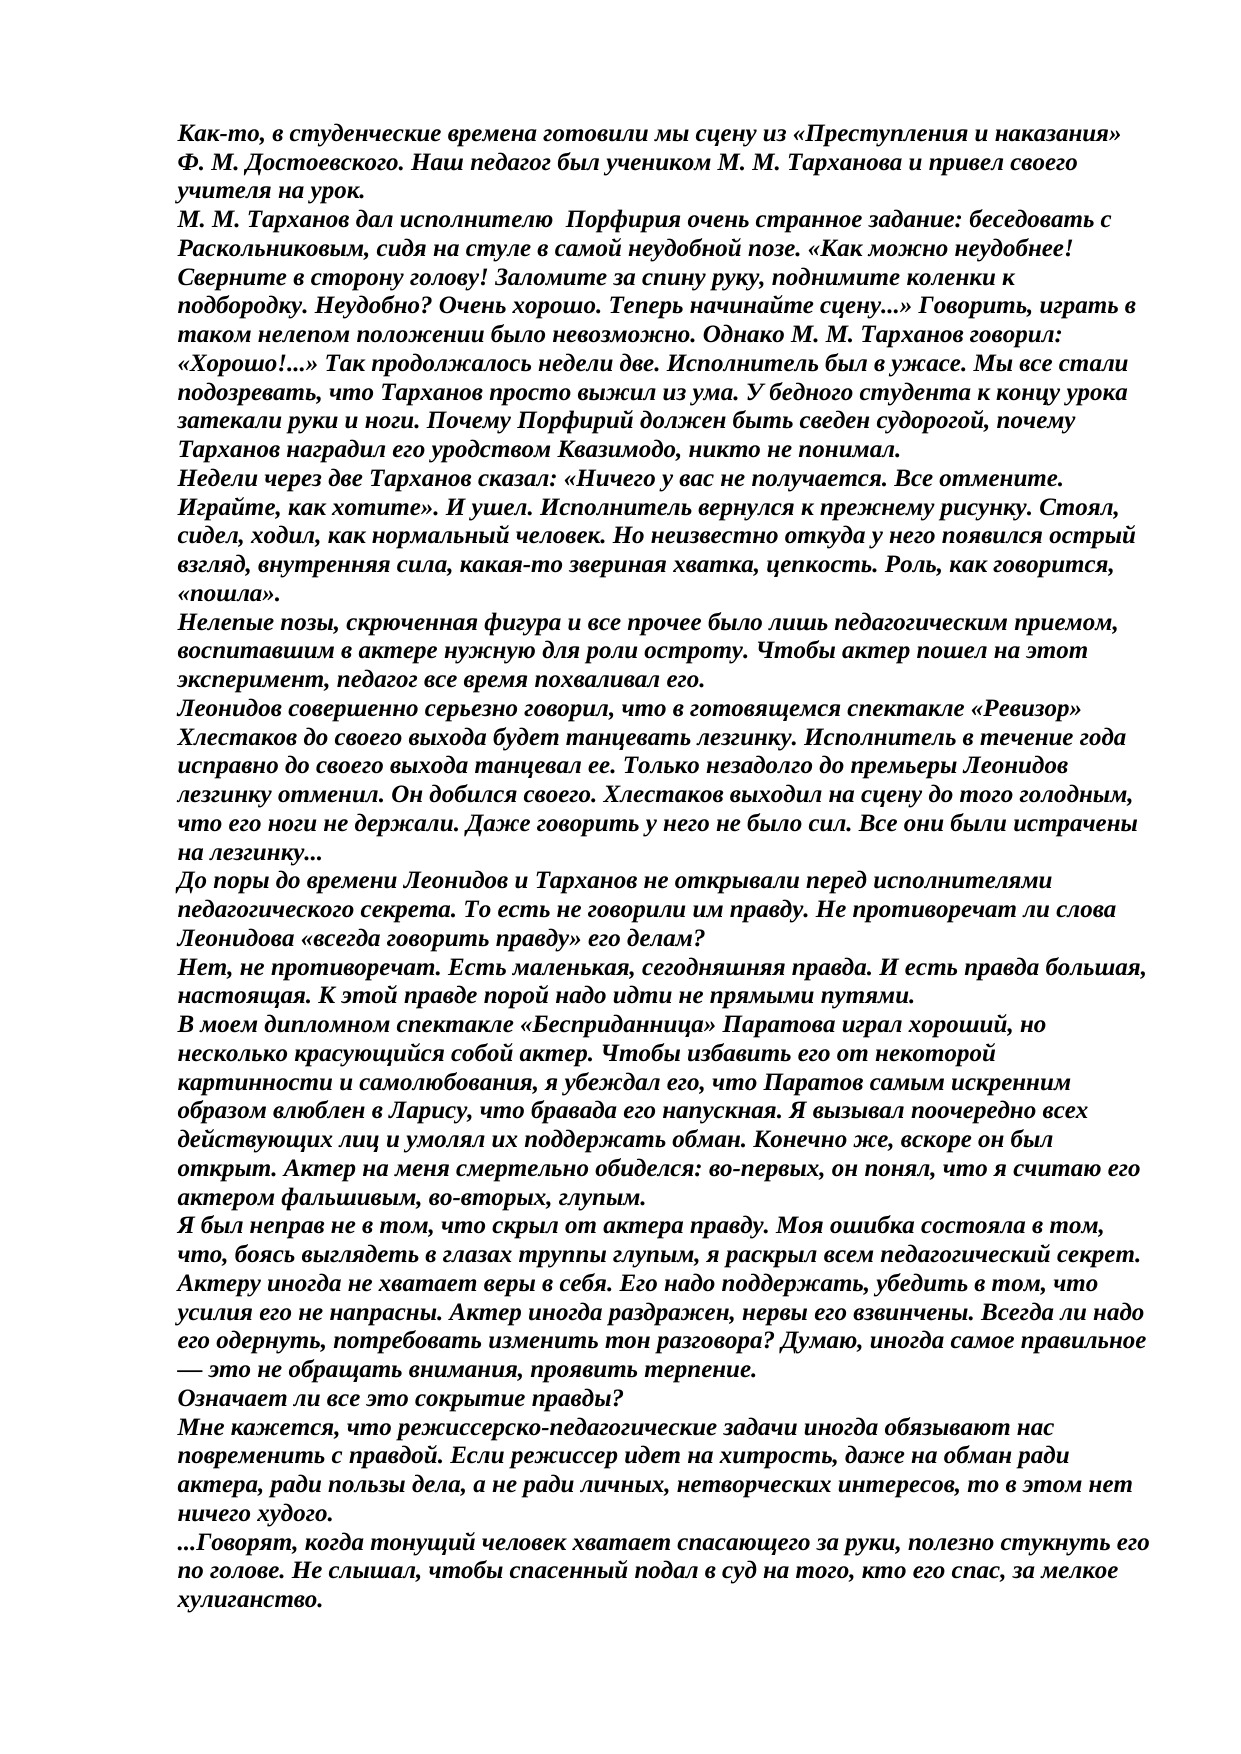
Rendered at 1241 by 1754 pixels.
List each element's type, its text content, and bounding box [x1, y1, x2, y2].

text Означает ли все это сокрытие правды? [177, 1383, 1152, 1412]
text Недели через две Тарханов сказал: «Ничего у вас не получается. Все отмените. Играйте, как хотите». И ушел. Исполнитель вернулся к прежнему рисунку. Стоял, сидел, ходил, как нормальный человек. Но неизвестно откуда у него появился острый взгляд, внутренняя сила, какая-то звериная хватка, цепкость. Роль, как говорится, «пошла». [177, 463, 1152, 607]
text Мне кажется, что режиссерско-педагогические задачи иногда обязывают нас повременить с правдой. Если режиссер идет на хитрость, даже на обман ради актера, ради пользы дела, а не ради личных, нетворческих интересов, то в этом нет ничего худого. [177, 1412, 1152, 1527]
text М. М. Тарханов дал исполнителю Порфирия очень странное задание: беседовать с Раскольниковым, сидя на стуле в самой неудобной позе. «Как можно неудобнее! Сверните в сторону голову! Заломите за спину руку, поднимите коленки к подбородку. Неудобно? Очень хорошо. Теперь начинайте сцену...» Говорить, играть в таком нелепом положении было невозможно. Однако М. М. Тарханов говорил: «Хорошо!...» Так продолжалось недели две. Исполнитель был в ужасе. Мы все стали подозревать, что Тарханов просто выжил из ума. У бедного студента к концу урока затекали руки и ноги. Почему Порфирий должен быть сведен судорогой, почему Тарханов наградил его уродством Квазимодо, никто не понимал. [177, 204, 1152, 463]
text До поры до времени Леонидов и Тарханов не открывали перед исполнителями педагогического секрета. То есть не говорили им правду. Не противоречат ли слова Леонидова «всегда говорить правду» его делам? [177, 866, 1152, 952]
text Леонидов совершенно серьезно говорил, что в готовящемся спектакле «Ревизор» Хлестаков до своего выхода будет танцевать лезгинку. Исполнитель в течение года исправно до своего выхода танцевал ее. Только незадолго до премьеры Леонидов лезгинку отменил. Он добился своего. Хлестаков выходил на сцену до того голодным, что его ноги не держали. Даже говорить у него не было сил. Все они были истрачены на лезгинку... [177, 693, 1152, 866]
text Нет, не противоречат. Есть маленькая, сегодняшняя правда. И есть правда большая, настоящая. К этой правде порой надо идти не прямыми путями. [177, 952, 1152, 1009]
text В моем дипломном спектакле «Бесприданница» Паратова играл хороший, но несколько красующийся собой актер. Чтобы избавить его от некоторой картинности и самолюбования, я убеждал его, что Паратов самым искренним образом влюблен в Ларису, что бравада его напускная. Я вызывал поочередно всех действующих лиц и умолял их поддержать обман. Конечно же, вскоре он был открыт. Актер на меня смертельно обиделся: во-первых, он понял, что я считаю его актером фальшивым, во-вторых, глупым. [177, 1009, 1152, 1211]
text Актеру иногда не хватает веры в себя. Его надо поддержать, убедить в том, что усилия его не напрасны. Актер иногда раздражен, нервы его взвинчены. Всегда ли надо его одернуть, потребовать изменить тон разговора? Думаю, иногда самое правильное — это не обращать внимания, проявить терпение. [177, 1268, 1152, 1383]
text ...Говорят, когда тонущий человек хватает спасающего за руки, полезно стукнуть его по голове. Не слышал, чтобы спасенный подал в суд на того, кто его спас, за мелкое хулиганство. [177, 1527, 1152, 1613]
text Нелепые позы, скрюченная фигура и все прочее было лишь педагогическим приемом, воспитавшим в актере нужную для роли остроту. Чтобы актер пошел на этот эксперимент, педагог все время похваливал его. [177, 607, 1152, 693]
text Я был неправ не в том, что скрыл от актера правду. Моя ошибка состояла в том, что, боясь выглядеть в глазах труппы глупым, я раскрыл всем педагогический секрет. [177, 1211, 1152, 1268]
text Как-то, в студенческие времена готовили мы сцену из «Преступления и наказания» Ф. М. Достоевского. Наш педагог был учеником М. М. Тарханова и привел своего учителя на урок. [177, 118, 1152, 204]
